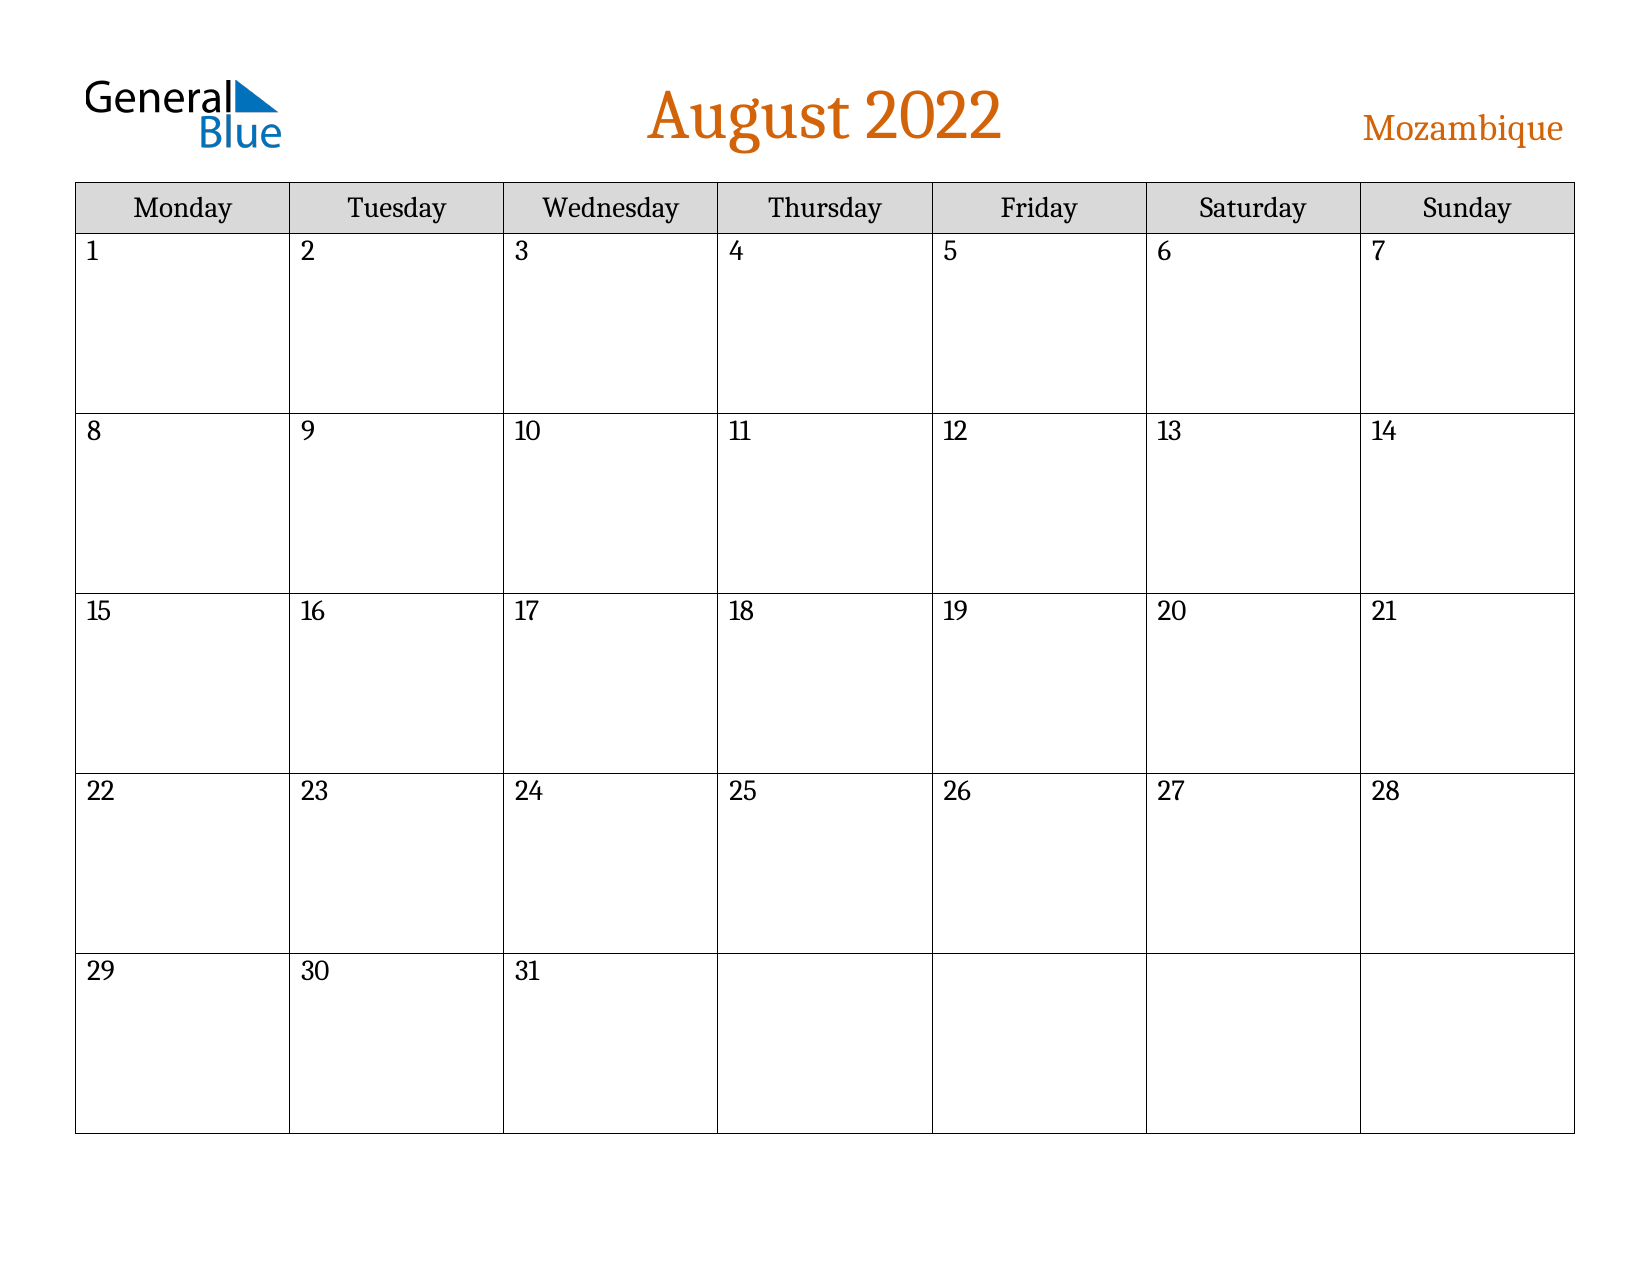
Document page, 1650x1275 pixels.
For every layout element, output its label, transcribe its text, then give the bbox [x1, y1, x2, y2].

table_cell 8 [76, 414, 289, 450]
table_cell [1147, 810, 1360, 953]
table_header Mozambique [1146, 75, 1574, 182]
table_cell 9 [290, 414, 503, 450]
table_cell [504, 990, 717, 1133]
table_cell Thursday [718, 183, 932, 233]
table_cell 6 [1147, 234, 1360, 270]
table_cell Saturday [1147, 183, 1360, 233]
table_cell [933, 270, 1146, 413]
table_cell 23 [290, 774, 503, 810]
table_cell 15 [76, 594, 289, 630]
table_cell [718, 990, 932, 1133]
table_cell Monday [76, 183, 289, 233]
table_cell 20 [1147, 594, 1360, 630]
table_cell 19 [933, 594, 1146, 630]
table_cell [290, 630, 503, 773]
table_cell 21 [1361, 594, 1574, 630]
table_cell 17 [504, 594, 717, 630]
table_cell Friday [933, 183, 1146, 233]
table_cell [1361, 630, 1574, 773]
table_cell [1147, 990, 1360, 1133]
table_cell [290, 810, 503, 953]
table_cell [504, 270, 717, 413]
table_cell 16 [290, 594, 503, 630]
table_cell Sunday [1361, 183, 1574, 233]
table_cell 24 [504, 774, 717, 810]
table_cell [718, 270, 932, 413]
table_cell [1147, 270, 1360, 413]
table_cell 26 [933, 774, 1146, 810]
table_cell [1361, 810, 1574, 953]
table_cell 28 [1361, 774, 1574, 810]
table_cell [718, 810, 932, 953]
table_cell Wednesday [504, 183, 717, 233]
table_cell 25 [718, 774, 932, 810]
table_cell 4 [718, 234, 932, 270]
table_cell 10 [504, 414, 717, 450]
table_cell Tuesday [290, 183, 503, 233]
table_header August 2022 [504, 75, 1146, 182]
table_cell 5 [933, 234, 1146, 270]
table_cell [290, 270, 503, 413]
table_cell [76, 450, 289, 593]
table_cell [76, 810, 289, 953]
table_cell [1147, 630, 1360, 773]
table_cell [1361, 954, 1574, 990]
table_cell [933, 810, 1146, 953]
table_cell 30 [290, 954, 503, 990]
table_cell [76, 630, 289, 773]
table_cell [290, 450, 503, 593]
table_cell 2 [290, 234, 503, 270]
table_cell [504, 630, 717, 773]
table_cell 27 [1147, 774, 1360, 810]
table_cell [76, 990, 289, 1133]
table_cell [933, 450, 1146, 593]
picture [86, 80, 281, 148]
table_header [76, 75, 503, 182]
table_cell 29 [76, 954, 289, 990]
table_cell 22 [76, 774, 289, 810]
table_cell [933, 990, 1146, 1133]
table_cell [933, 954, 1146, 990]
table_cell 1 [76, 234, 289, 270]
table_cell [1361, 270, 1574, 413]
table_cell [1361, 990, 1574, 1133]
table_cell [504, 450, 717, 593]
table_cell 11 [718, 414, 932, 450]
table_cell [76, 270, 289, 413]
table_cell 13 [1147, 414, 1360, 450]
table_cell [1147, 450, 1360, 593]
table_cell 7 [1361, 234, 1574, 270]
table_cell [1361, 450, 1574, 593]
table_cell 12 [933, 414, 1146, 450]
table_cell [718, 450, 932, 593]
table_cell [504, 810, 717, 953]
table_cell [1147, 954, 1360, 990]
table_cell 3 [504, 234, 717, 270]
table_cell [718, 954, 932, 990]
table_cell 14 [1361, 414, 1574, 450]
table_cell [718, 630, 932, 773]
table_cell 18 [718, 594, 932, 630]
table_cell 31 [504, 954, 717, 990]
table_cell [933, 630, 1146, 773]
table_cell [290, 990, 503, 1133]
